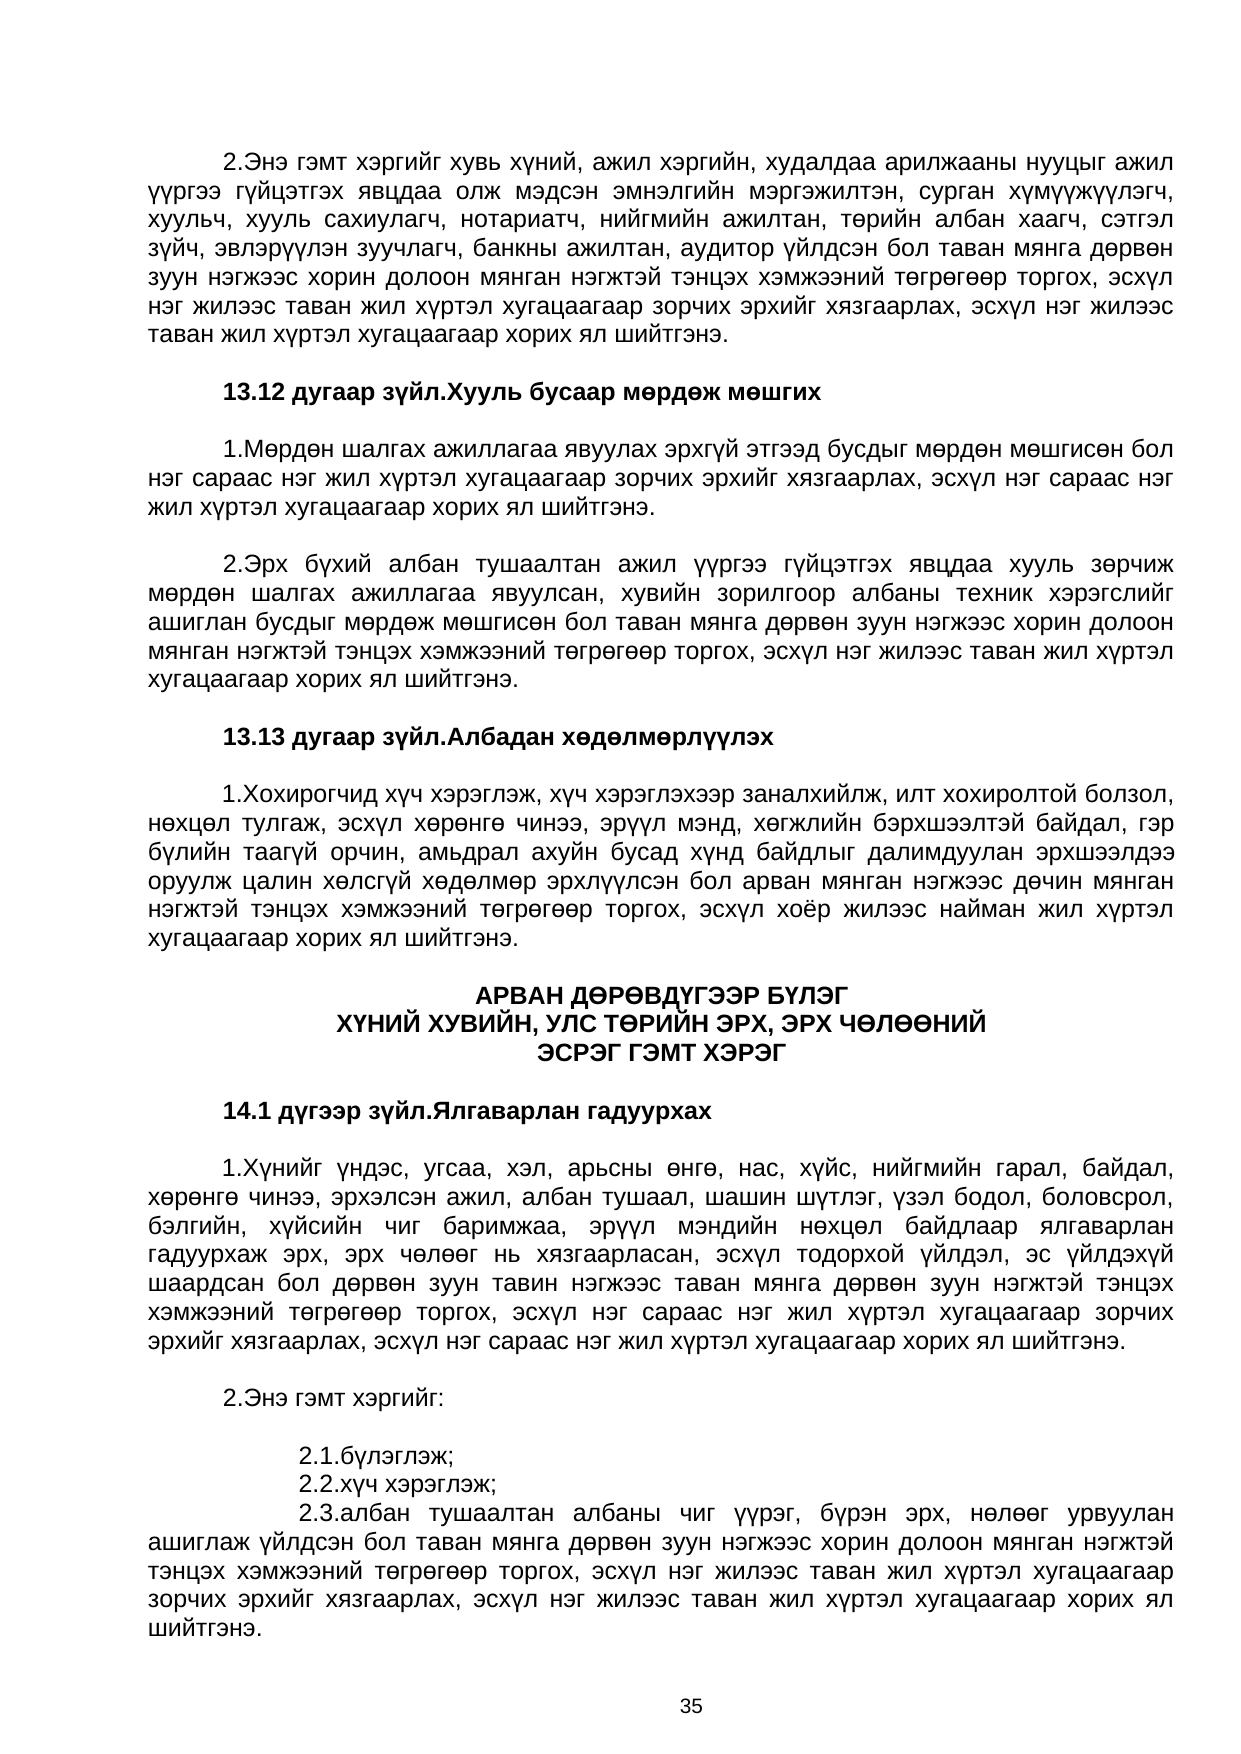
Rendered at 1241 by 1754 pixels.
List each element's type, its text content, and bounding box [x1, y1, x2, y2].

subtitle арван дөрөвдүгээр бүлэг [148, 981, 1175, 1009]
list 14.1 дүгээр зүйл.Ялгаварлан гадуурхах [222, 1096, 1175, 1124]
list 2.3.албан тушаалтан албаны чиг үүрэг, бүрэн эрх, нөлөөг урвуулан ашиглаж үйлдсэн бол таван мянга дөрвөн зуун нэгжээс хорин долоон мянган нэгжтэй тэнцэх хэмжээний төгрөгөөр торгох, эсхүл нэг жилээс таван жил хүртэл хугацаагаар зорчих эрхийг хязгаарлах, эсхүл нэг жилээс таван жил хүртэл хугацаагаар хорих ял шийтгэнэ. [148, 1498, 1175, 1642]
list 13.12 дугаар зүйл.Хууль бусаар мөрдөж мөшгих [148, 377, 1175, 406]
list 2.2.хүч хэрэглэж; [148, 1469, 1175, 1498]
text 1.Хохирогчид хүч хэрэглэж, хүч хэрэглэхээр заналхийлж, илт хохиролтой болзол, нөхцөл тулгаж, эсхүл хөрөнгө чинээ, эрүүл мэнд, хөгжлийн бэрхшээлтэй байдал, гэр бүлийн таагүй орчин, амьдрал ахуйн бусад хүнд байдлыг далимдуулан эрхшээлдээ оруулж цалин хөлсгүй хөдөлмөр эрхлүүлсэн бол арван мянган нэгжээс дөчин мянган нэгжтэй тэнцэх хэмжээний төгрөгөөр торгох, эсхүл хоёр жилээс найман жил хүртэл хугацаагаар хорих ял шийтгэнэ. [148, 837, 1175, 952]
list 1.Мөрдөн шалгах ажиллагаа явуулах эрхгүй этгээд бусдыг мөрдөн мөшгисөн бол нэг сараас нэг жил хүртэл хугацаагаар зорчих эрхийг хязгаарлах, эсхүл нэг сараас нэг жил хүртэл хугацаагаар хорих ял шийтгэнэ. [148, 434, 1175, 521]
list 2.1.бүлэглэж; [157, 1441, 1175, 1469]
list 2.Энэ гэмт хэргийг: [157, 1383, 1175, 1412]
list 13.13 дугаар зүйл.Албадан хөдөлмөрлүүлэх [148, 722, 1175, 751]
subtitle хүний хувийн, улс төрийн эрх, эрх чөлөөний [148, 1009, 1175, 1038]
text 1.Хохирогчид хүч хэрэглэж, хүч хэрэглэхээр заналхийлж, илт хохиролтой болзол, нөхцөл тулгаж, эсхүл хөрөнгө чинээ, эрүүл мэнд, хөгжлийн бэрхшээлтэй байдал, гэр бүлийн таагүй орчин, амьдрал ахуйн бусад хүнд байдлыг далимдуулан эрхшээлдээ оруулж цалин хөлсгүй хөдөлмөр эрхлүүлсэн бол арван мянган нэгжээс дөчин мянган нэгжтэй тэнцэх хэмжээний төгрөгөөр торгох, эсхүл хоёр жилээс найман жил хүртэл хугацаагаар хорих ял шийтгэнэ. [148, 779, 1175, 837]
subtitle эсрэг гэмт хэрэг [148, 1038, 1175, 1067]
list 2.Энэ гэмт хэргийг хувь хүний, ажил хэргийн, худалдаа арилжааны нууцыг ажил үүргээ гүйцэтгэх явцдаа олж мэдсэн эмнэлгийн мэргэжилтэн, сурган хүмүүжүүлэгч, хуульч, хууль сахиулагч, нотариатч, нийгмийн ажилтан, төрийн албан хаагч, сэтгэл зүйч, эвлэрүүлэн зуучлагч, банкны ажилтан, аудитор үйлдсэн бол таван мянга дөрвөн зуун нэгжээс хорин долоон мянган нэгжтэй тэнцэх хэмжээний төгрөгөөр торгох, эсхүл нэг жилээс таван жил хүртэл хугацаагаар зорчих эрхийг хязгаарлах, эсхүл нэг жилээс таван жил хүртэл хугацаагаар хорих ял шийтгэнэ. [148, 147, 1175, 348]
text 1.Хүнийг үндэс, угсаа, хэл, арьсны өнгө, нас, хүйс, нийгмийн гарал, байдал, хөрөнгө чинээ, эрхэлсэн ажил, албан тушаал, шашин шүтлэг, үзэл бодол, боловсрол, бэлгийн, хүйсийн чиг баримжаа, эрүүл мэндийн нөхцөл байдлаар ялгаварлан гадуурхаж эрх, эрх чөлөөг нь хязгаарласан, эсхүл тодорхой үйлдэл, эс үйлдэхүй шаардсан бол дөрвөн зуун тавин нэгжээс таван мянга дөрвөн зуун нэгжтэй тэнцэх хэмжээний төгрөгөөр торгох, эсхүл нэг сараас нэг жил хүртэл хугацаагаар зорчих эрхийг хязгаарлах, эсхүл нэг сараас нэг жил хүртэл хугацаагаар хорих ял шийтгэнэ. [148, 1153, 1175, 1354]
text 2.Эрх бүхий албан тушаалтан ажил үүргээ гүйцэтгэх явцдаа хууль зөрчиж мөрдөн шалгах ажиллагаа явуулсан, хувийн зорилгоор албаны техник хэрэгслийг ашиглан бусдыг мөрдөж мөшгисөн бол таван мянга дөрвөн зуун нэгжээс хорин долоон мянган нэгжтэй тэнцэх хэмжээний төгрөгөөр торгох, эсхүл нэг жилээс таван жил хүртэл хугацаагаар хорих ял шийтгэнэ. [148, 549, 1175, 693]
